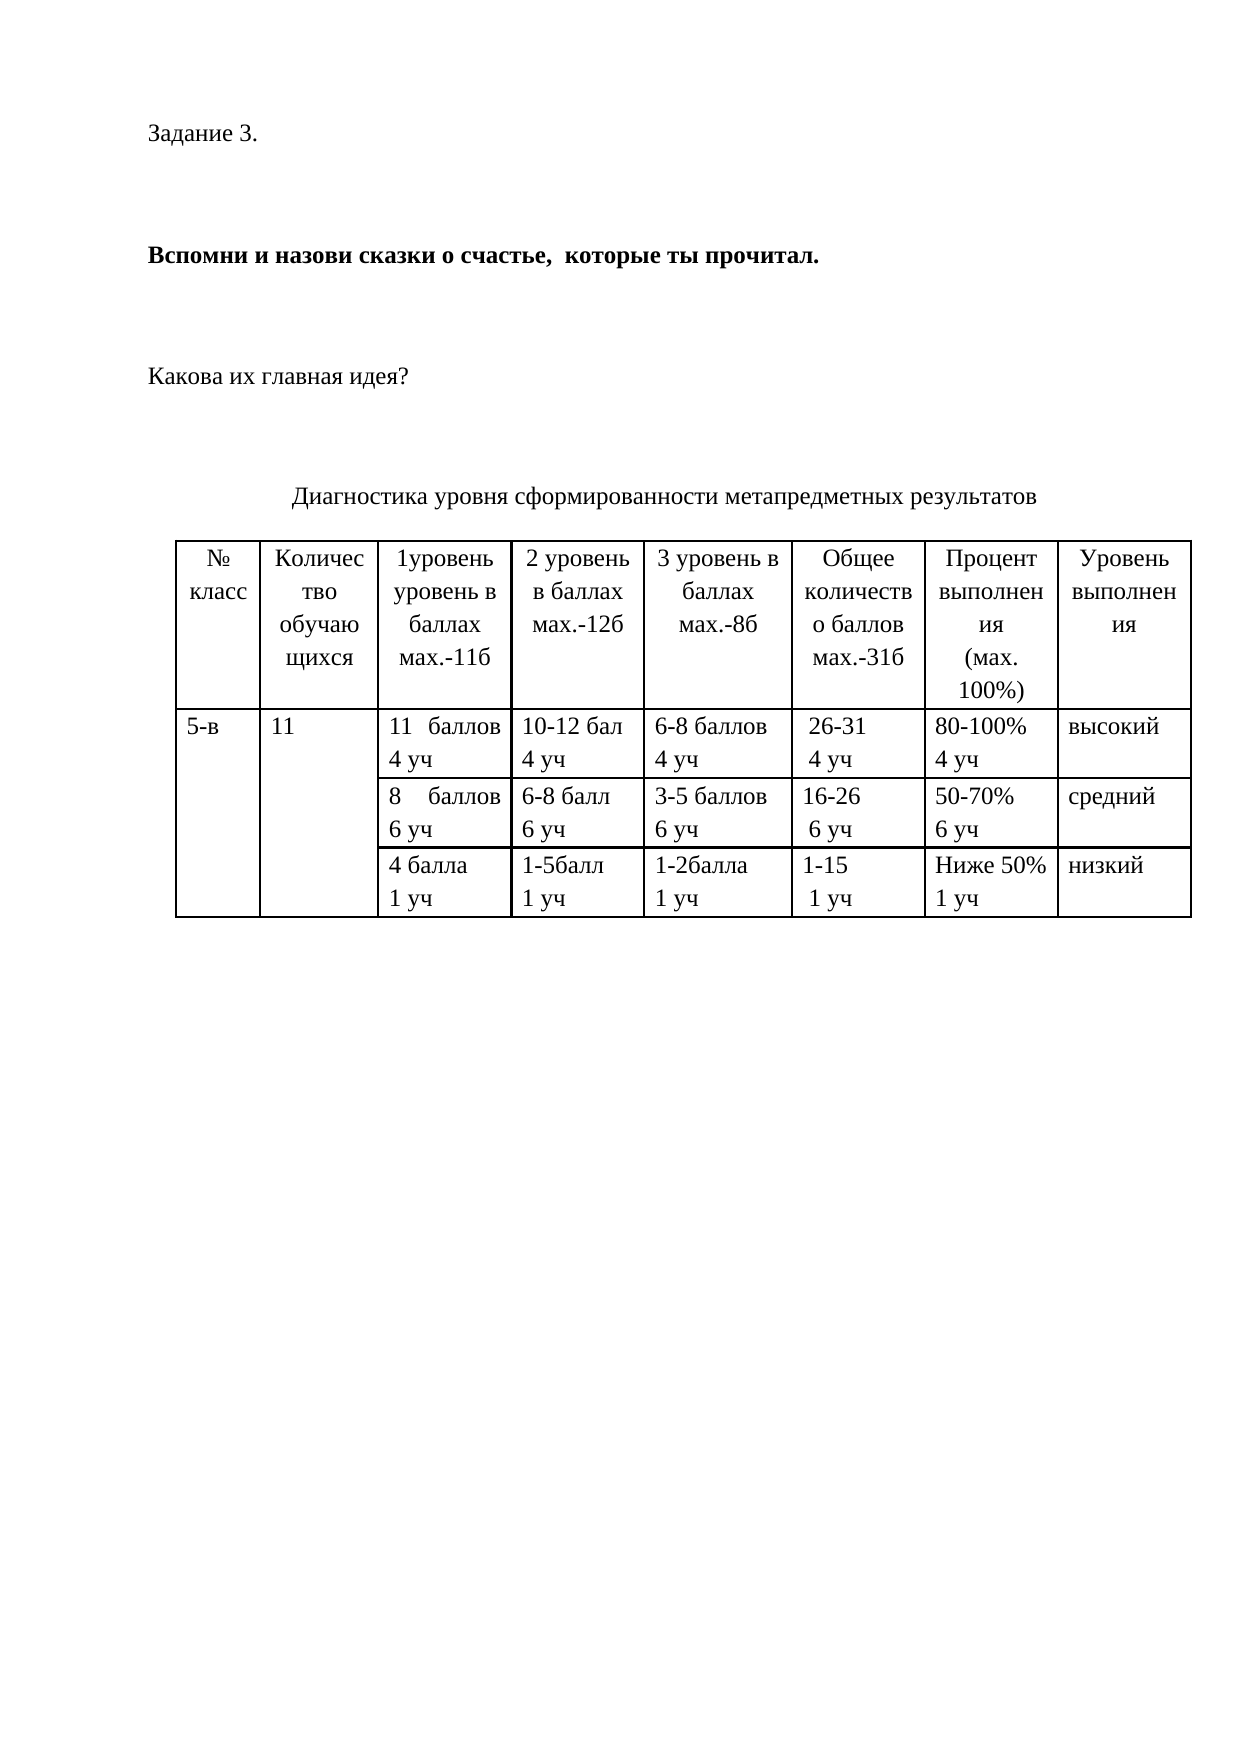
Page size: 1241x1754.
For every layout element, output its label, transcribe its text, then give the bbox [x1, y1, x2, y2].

table_cell 1-5балл 1 уч [513, 849, 643, 916]
text Задание 3. [148, 118, 1196, 147]
table_cell 16-26 6 уч [793, 779, 924, 846]
table_cell средний [1059, 779, 1190, 846]
table_cell 8 баллов 6 уч [379, 779, 510, 846]
table_header Уровень выполнения [1059, 542, 1190, 708]
table_cell 26-31 4 уч [793, 710, 924, 777]
table_cell 11 баллов 4 уч [379, 710, 510, 777]
table_cell 11 [261, 710, 377, 916]
table_cell 4 балла 1 уч [379, 849, 510, 916]
table_cell 6-8 баллов 4 уч [645, 710, 791, 777]
table_cell низкий [1059, 849, 1190, 916]
table_cell 50-70% 6 уч [926, 779, 1057, 846]
text Вспомни и назови сказки о счастье, которые ты прочитал. [148, 240, 1196, 268]
text Диагностика уровня сформированности метапредметных результатов [177, 474, 1152, 510]
text Какова их главная идея? [148, 361, 1196, 390]
table_header № класс [177, 542, 259, 708]
table_cell 10-12 бал 4 уч [513, 710, 643, 777]
table_cell высокий [1059, 710, 1190, 777]
table_header Процент выполнения (мах. 100%) [926, 542, 1057, 708]
table_cell 3-5 баллов 6 уч [645, 779, 791, 846]
table_cell 5-в [177, 710, 259, 916]
table_header 3 уровень в баллах мах.-8б [645, 542, 791, 708]
table_cell 1-15 1 уч [793, 849, 924, 916]
table_header 2 уровень в баллах мах.-12б [513, 542, 643, 708]
table_header Количество обучающихся [261, 542, 377, 708]
table_cell Ниже 50% 1 уч [926, 849, 1057, 916]
table_header Общее количество баллов мах.-31б [793, 542, 924, 708]
table_cell 1-2балла 1 уч [645, 849, 791, 916]
table_cell 6-8 балл 6 уч [513, 779, 643, 846]
table_header 1уровень уровень в баллах мах.-11б [379, 542, 510, 708]
table_cell 80-100% 4 уч [926, 710, 1057, 777]
